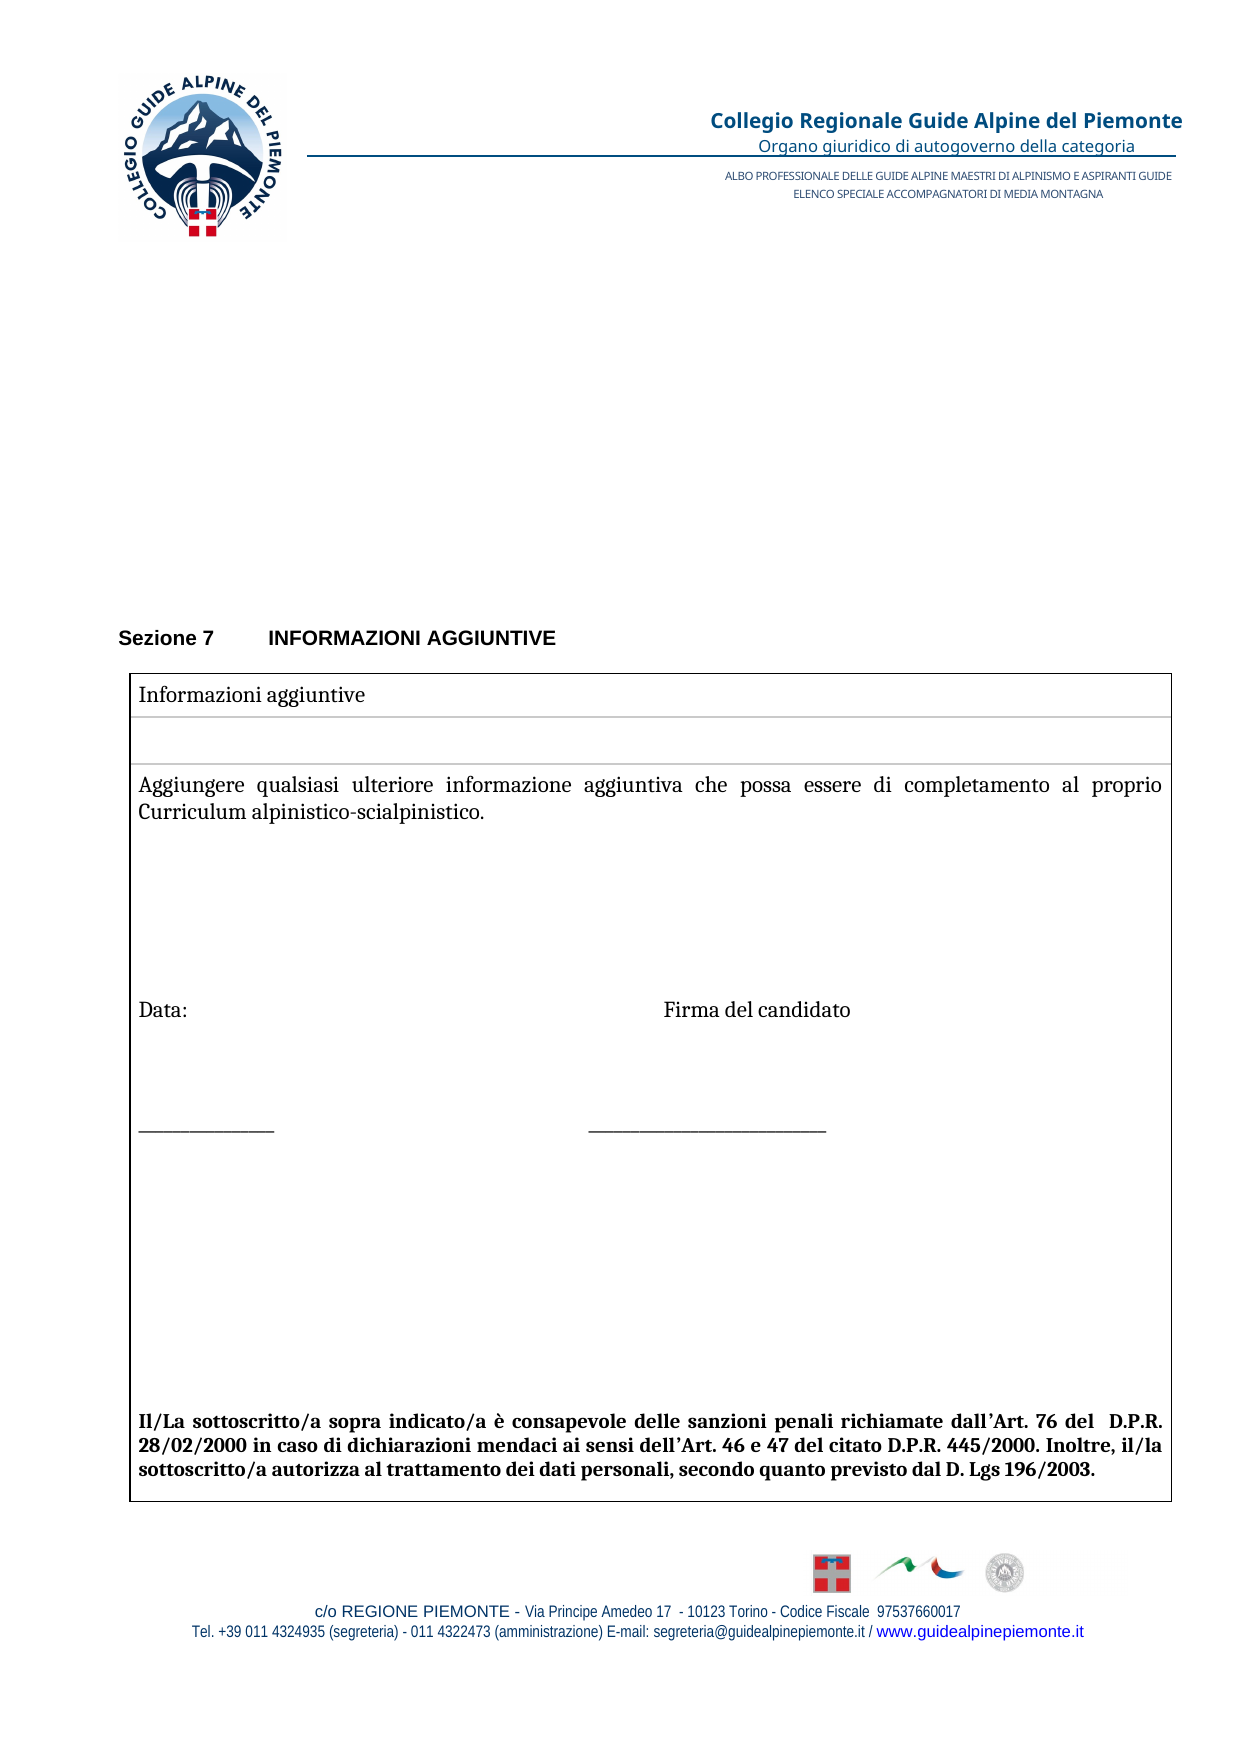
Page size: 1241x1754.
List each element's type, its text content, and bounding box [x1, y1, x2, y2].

picture [803, 1550, 1128, 1596]
table_cell Aggiungere qualsiasi ulteriore informazione aggiuntiva che possa essere di completamento al proprio Curriculum alpinistico-scialpinistico. Data: Firma del candidato ________________ ____________________________ Il/La sottoscritto/a sopra indicato/a è consapevole delle sanzioni penali richiamate dall’Art. 76 del D.P.R. 28/02/2000 in caso di dichiarazioni mendaci ai sensi dell’Art. 46 e 47 del citato D.P.R. 445/2000. Inoltre, il/la sottoscritto/a autorizza al trattamento dei dati personali, secondo quanto previsto dal D. Lgs 196/2003. [131, 765, 1171, 1501]
picture [118, 73, 287, 242]
table_cell [131, 718, 1171, 763]
text Sezione 7 INFORMAZIONI AGGIUNTIVE [118, 625, 1122, 649]
table_header Informazioni aggiuntive [131, 674, 1171, 716]
